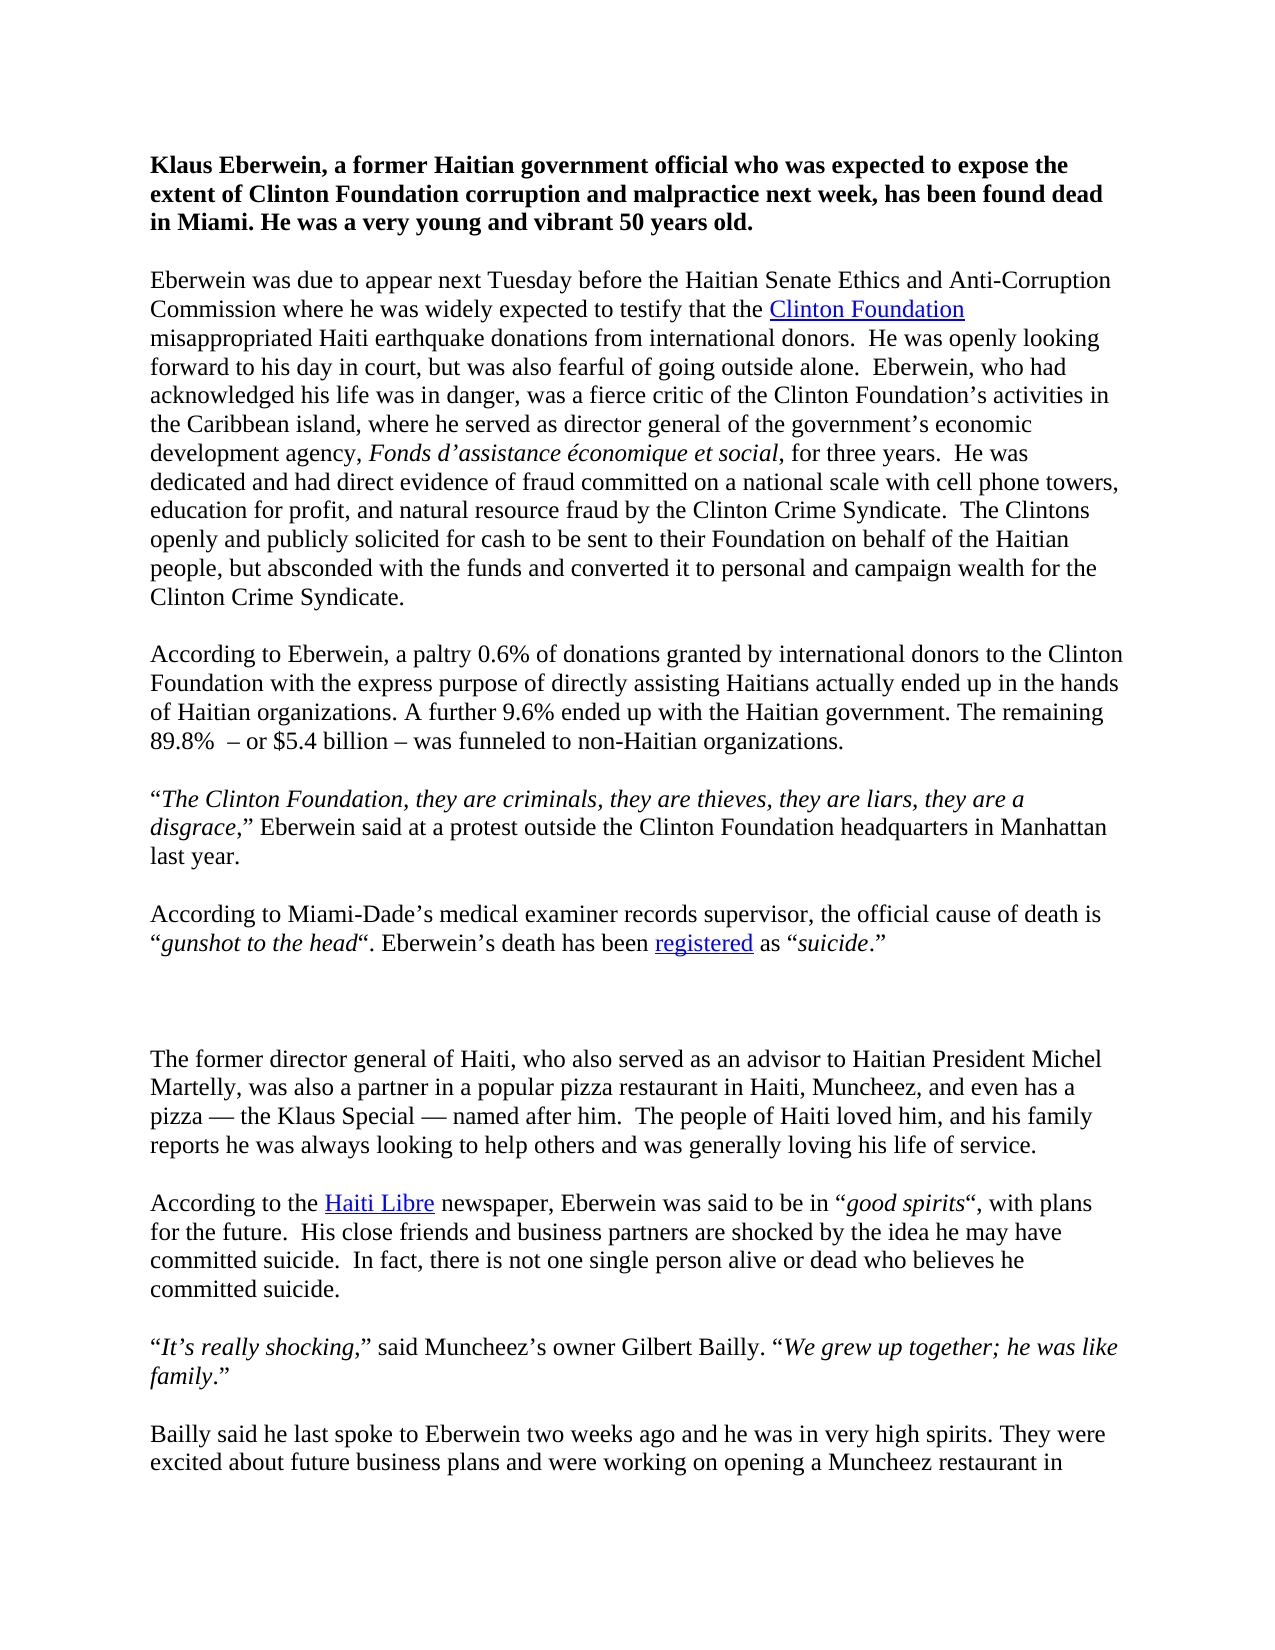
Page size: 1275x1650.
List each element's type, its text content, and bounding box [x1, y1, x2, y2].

text According to Eberwein, a paltry 0.6% of donations granted by international donors to the Clinton Foundation with the express purpose of directly assisting Haitians actually ended up in the hands of Haitian organizations. A further 9.6% ended up with the Haitian government. The remaining 89.8% – or $5.4 billion – was funneled to non-Haitian organizations. [150, 639, 1125, 754]
text “It’s really shocking,” said Muncheez’s owner Gilbert Bailly. “We grew up together; he was like family.” [150, 1332, 1125, 1389]
text “The Clinton Foundation, they are criminals, they are thieves, they are liars, they are a disgrace,” Eberwein said at a protest outside the Clinton Foundation headquarters in Manhattan last year. [150, 784, 1125, 870]
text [150, 1419, 1125, 1476]
text Eberwein was due to appear next Tuesday before the Haitian Senate Ethics and Anti-Corruption Commission where he was widely expected to testify that the Clinton Foundation misappropriated Haiti earthquake donations from international donors. He was openly looking forward to his day in court, but was also fearful of going outside alone. Eberwein, who had acknowledged his life was in danger, was a fierce critic of the Clinton Foundation’s activities in the Caribbean island, where he served as director general of the government’s economic development agency, Fonds d’assistance économique et social, for three years. He was dedicated and had direct evidence of fraud committed on a national scale with cell phone towers, education for profit, and natural resource fraud by the Clinton Crime Syndicate. The Clintons openly and publicly solicited for cash to be sent to their Foundation on behalf of the Haitian people, but absconded with the funds and converted it to personal and campaign wealth for the Clinton Crime Syndicate. [150, 265, 1125, 610]
text The former director general of Haiti, who also served as an advisor to Haitian President Michel Martelly, was also a partner in a popular pizza restaurant in Haiti, Muncheez, and even has a pizza — the Klaus Special — named after him. The people of Haiti loved him, and his family reports he was always looking to help others and was generally loving his life of service. [150, 1044, 1125, 1159]
text Klaus Eberwein, a former Haitian government official who was expected to expose the extent of Clinton Foundation corruption and malpractice next week, has been found dead in Miami. He was a very young and vibrant 50 years old. [150, 150, 1125, 236]
text According to Miami-Dade’s medical examiner records supervisor, the official cause of death is “gunshot to the head“. Eberwein’s death has been registered as “suicide.” [150, 899, 1125, 957]
text According to the Haiti Libre newspaper, Eberwein was said to be in “good spirits“, with plans for the future. His close friends and business partners are shocked by the idea he may have committed suicide. In fact, there is not one single person alive or dead who believes he committed suicide. [150, 1188, 1125, 1303]
